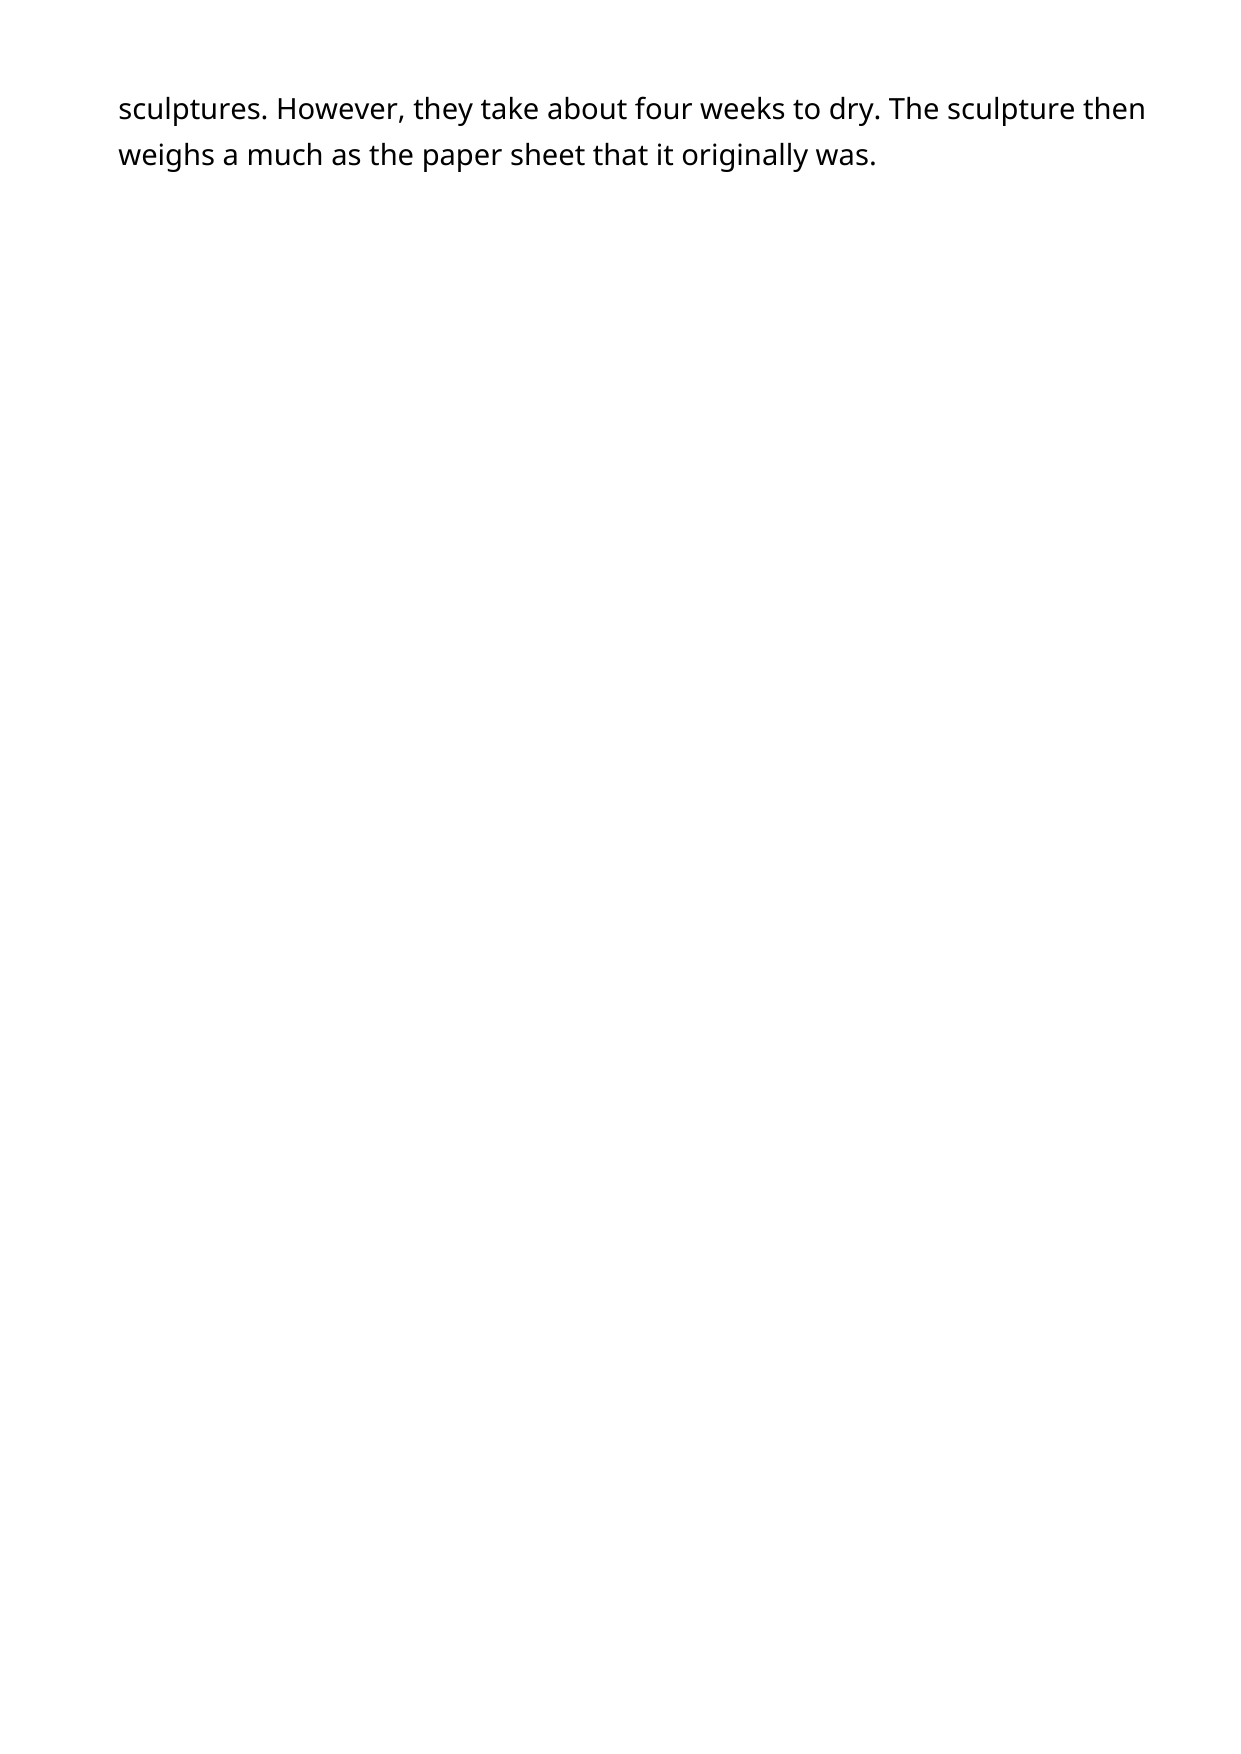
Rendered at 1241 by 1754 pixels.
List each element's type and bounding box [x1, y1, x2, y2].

text [118, 89, 1152, 174]
